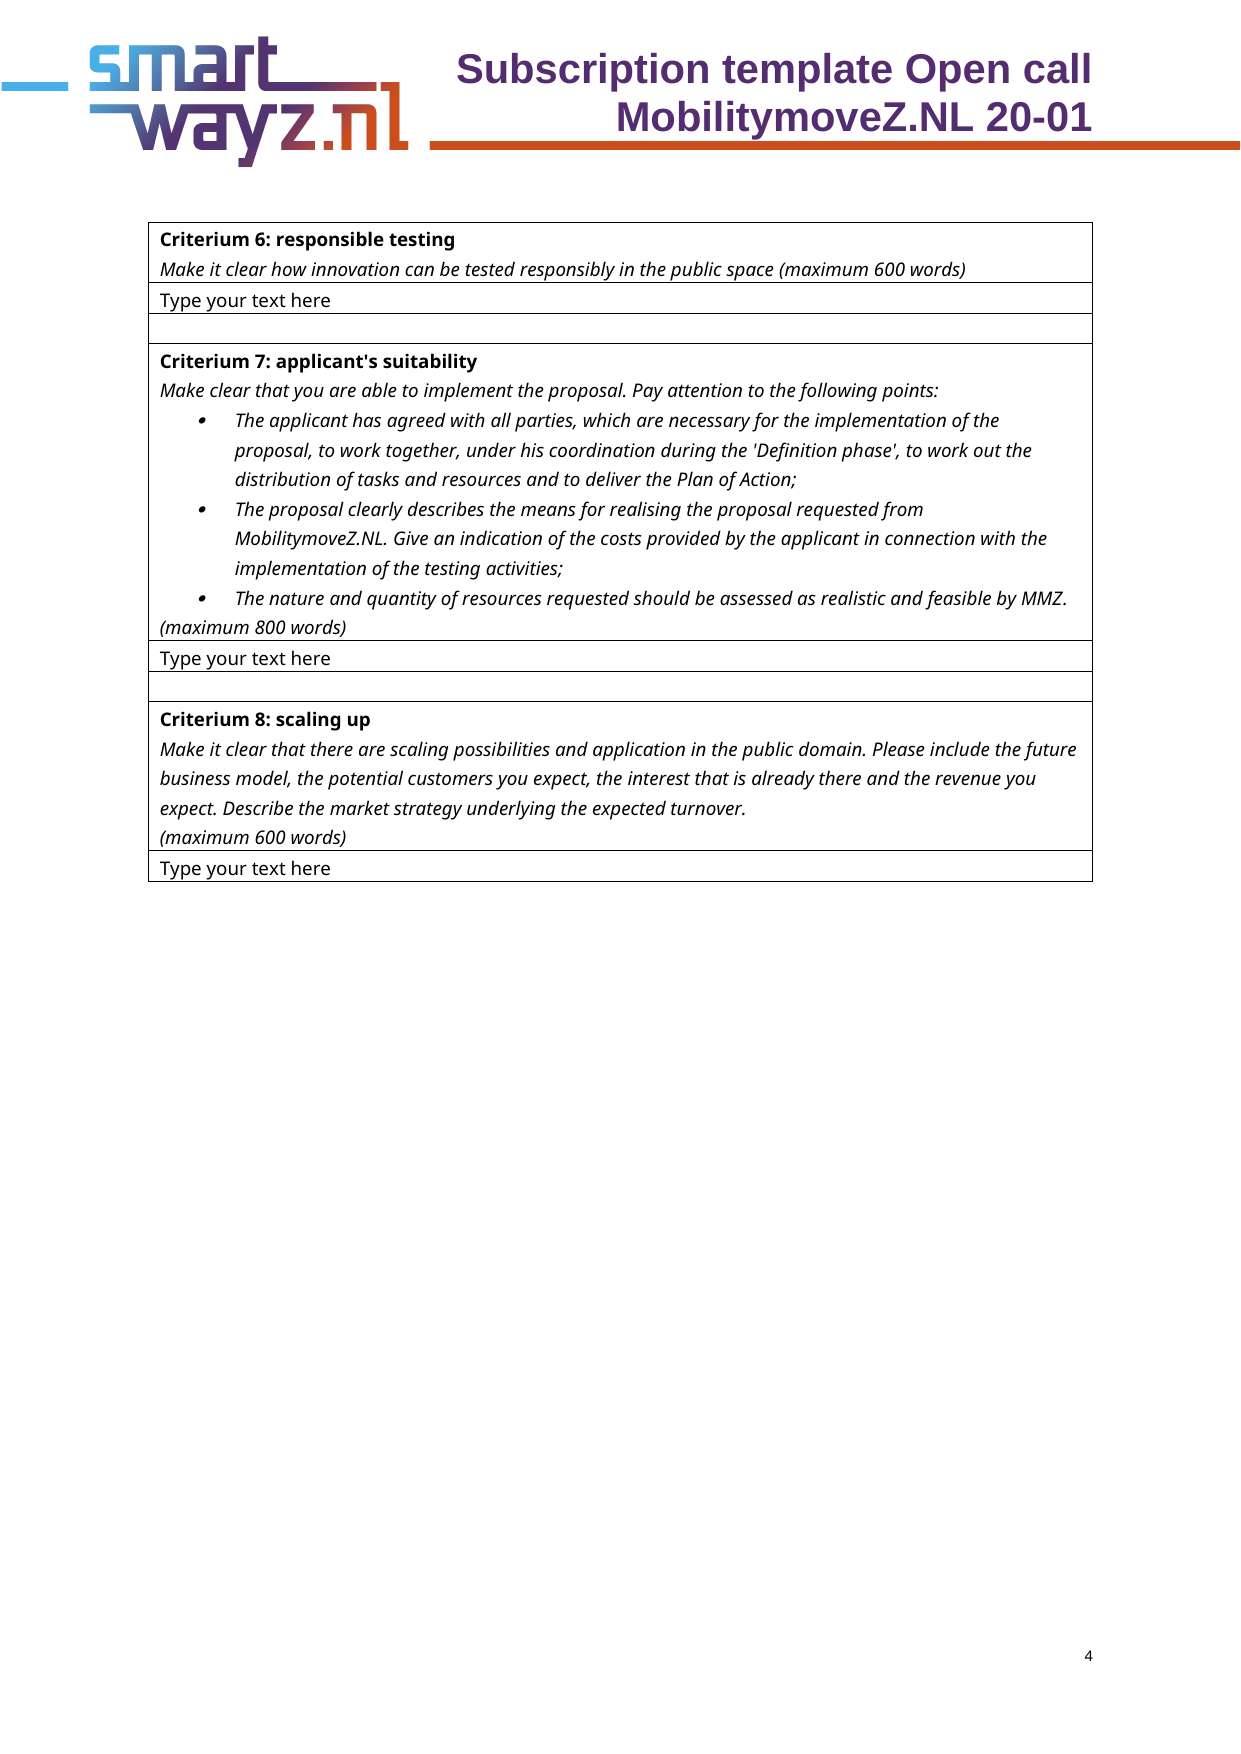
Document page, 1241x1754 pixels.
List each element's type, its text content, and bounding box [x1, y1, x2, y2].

picture [1, 1, 1241, 237]
table_cell Type your text here [149, 283, 1092, 312]
table_cell Type your text here [149, 851, 1092, 881]
table_cell [149, 314, 1092, 343]
table_cell Criterium 7: applicant's suitability Make clear that you are able to implement the proposal. Pay attention to the following points: The applicant has agreed with all parties, which are necessary for the implementation of the proposal, to work together, under his coordination during the 'Definition phase', to work out the distribution of tasks and resources and to deliver the Plan of Action; The proposal clearly describes the means for realising the proposal requested from MobilitymoveZ.NL. Give an indication of the costs provided by the applicant in connection with the implementation of the testing activities; The nature and quantity of resources requested should be assessed as realistic and feasible by MMZ. (maximum 800 words) [149, 344, 1092, 640]
table_cell [149, 672, 1092, 701]
table_cell Criterium 8: scaling up Make it clear that there are scaling possibilities and application in the public domain. Please include the future business model, the potential customers you expect, the interest that is already there and the revenue you expect. Describe the market strategy underlying the expected turnover. (maximum 600 words) [149, 702, 1092, 850]
table_cell Criterium 6: responsible testing Make it clear how innovation can be tested responsibly in the public space (maximum 600 words) [149, 223, 1092, 282]
table_cell Type your text here [149, 641, 1092, 671]
